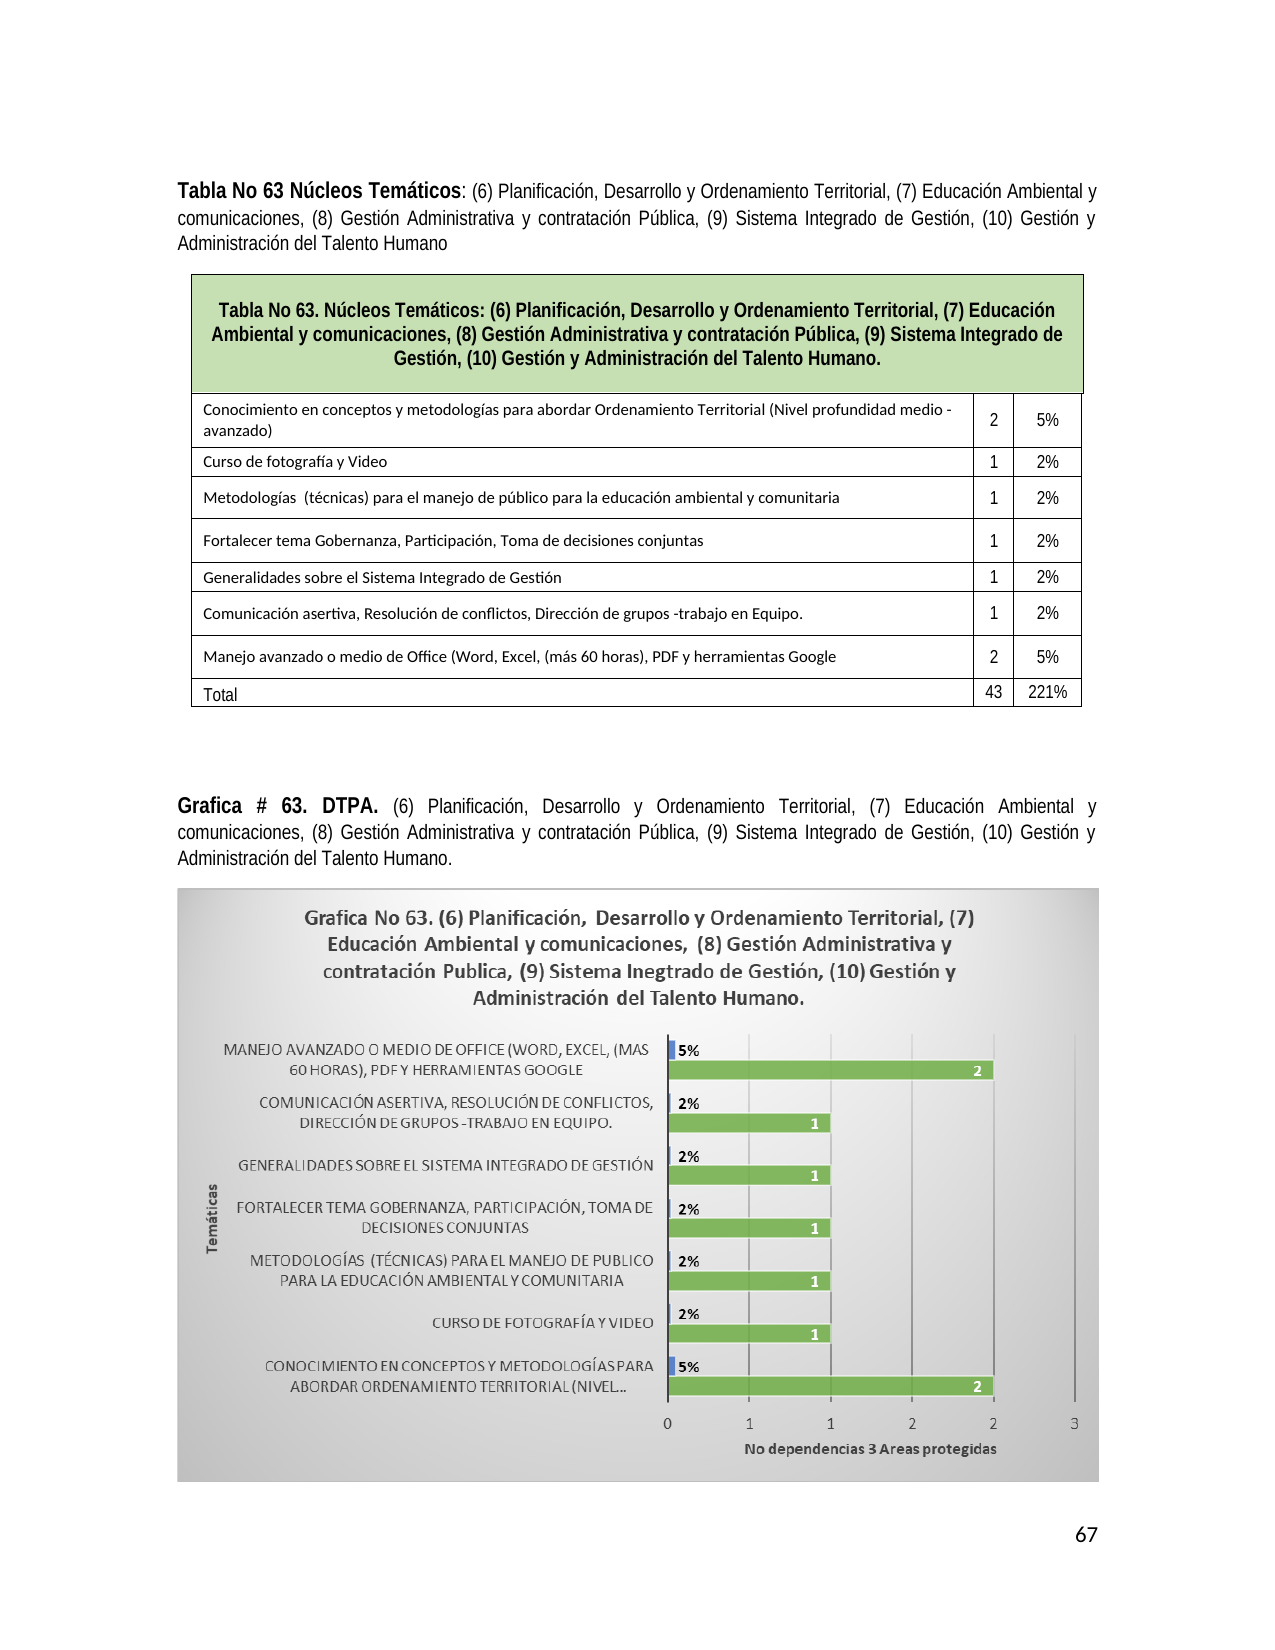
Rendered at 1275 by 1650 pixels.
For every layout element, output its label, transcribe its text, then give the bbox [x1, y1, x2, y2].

table_cell 5% [1014, 394, 1081, 447]
table_cell 2% [1014, 477, 1081, 518]
table_cell 1 [974, 519, 1013, 562]
table_cell 221% [1014, 679, 1081, 706]
table_cell Fortalecer tema Gobernanza, Participación, Toma de decisiones conjuntas [192, 519, 973, 562]
table_cell Comunicación asertiva, Resolución de conflictos, Dirección de grupos -trabajo en Equipo. [192, 592, 973, 634]
table_cell 5% [1014, 636, 1081, 677]
text Tabla No 63 Núcleos Temáticos: (6) Planificación, Desarrollo y Ordenamiento Territorial, (7) Educación Ambiental y comunicaciones, (8) Gestión Administrativa y contratación Pública, (9) Sistema Integrado de Gestión, (10) Gestión y Administración del Talento Humano [177, 177, 1098, 255]
table_cell Generalidades sobre el Sistema Integrado de Gestión [192, 563, 973, 591]
table_cell 2% [1014, 519, 1081, 562]
table_cell 1 [974, 592, 1013, 634]
table_cell Curso de fotografía y Video [192, 448, 973, 476]
table_cell 2% [1014, 448, 1081, 476]
table_cell 43 [974, 679, 1013, 706]
table_cell 1 [974, 563, 1013, 591]
table_cell Manejo avanzado o medio de Office (Word, Excel, (más 60 horas), PDF y herramientas Google [192, 636, 973, 677]
table_header Tabla No 63. Núcleos Temáticos: (6) Planificación, Desarrollo y Ordenamiento Territorial, (7) Educación Ambiental y comunicaciones, (8) Gestión Administrativa y contratación Pública, (9) Sistema Integrado de Gestión, (10) Gestión y Administración del Talento Humano. [192, 275, 1083, 392]
picture [177, 888, 1099, 1482]
table_cell Total [192, 679, 973, 706]
table_cell 2% [1014, 592, 1081, 634]
table_cell Metodologías (técnicas) para el manejo de público para la educación ambiental y comunitaria [192, 477, 973, 518]
table_cell Conocimiento en conceptos y metodologías para abordar Ordenamiento Territorial (Nivel profundidad medio -avanzado) [192, 394, 973, 447]
table_cell 1 [974, 477, 1013, 518]
table_cell 2% [1014, 563, 1081, 591]
table_cell 2 [974, 636, 1013, 677]
text Grafica # 63. DTPA. (6) Planificación, Desarrollo y Ordenamiento Territorial, (7) Educación Ambiental y comunicaciones, (8) Gestión Administrativa y contratación Pública, (9) Sistema Integrado de Gestión, (10) Gestión y Administración del Talento Humano. [177, 792, 1098, 869]
table_cell 2 [974, 394, 1013, 447]
table_cell 1 [974, 448, 1013, 476]
